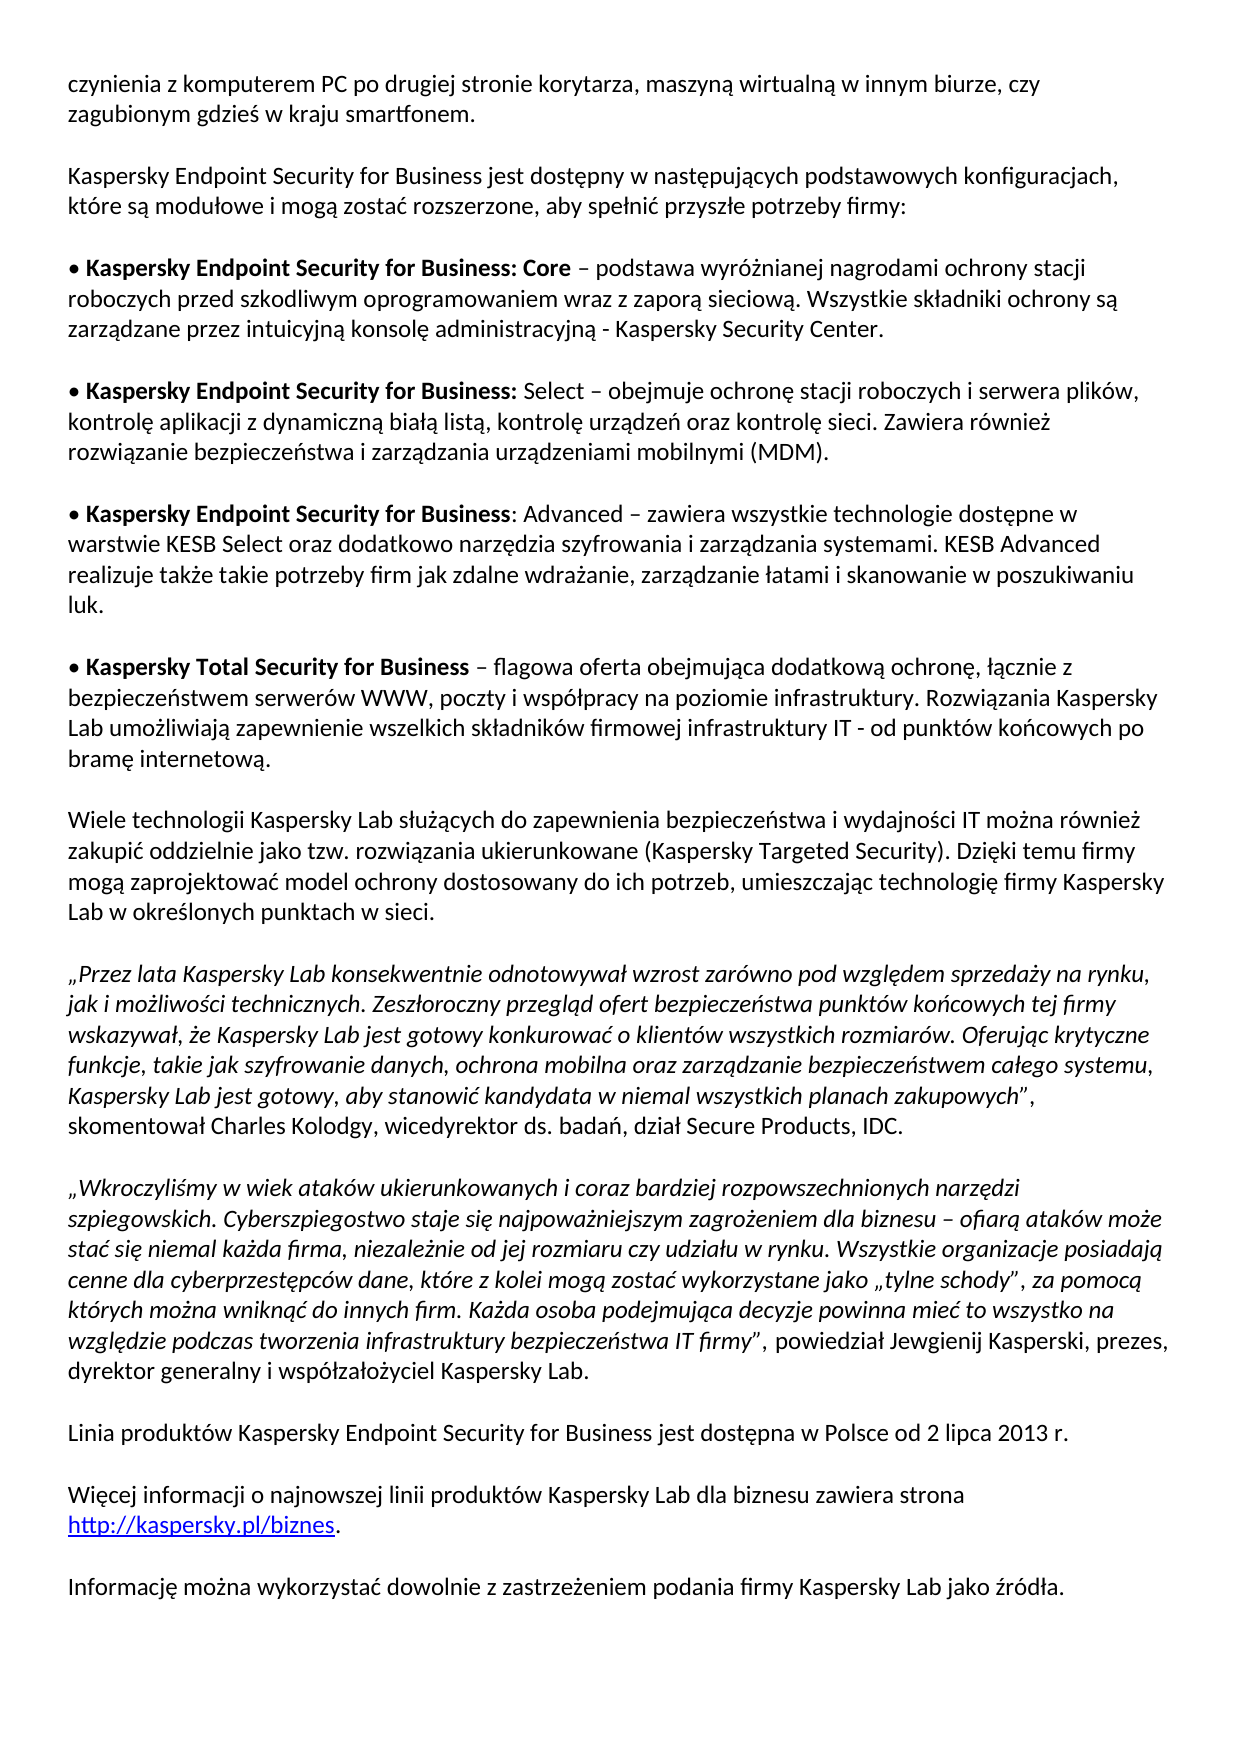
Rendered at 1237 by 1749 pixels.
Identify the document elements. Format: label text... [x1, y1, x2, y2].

text „Wkroczyliśmy w wiek ataków ukierunkowanych i coraz bardziej rozpowszechnionych narzędzi szpiegowskich. Cyberszpiegostwo staje się najpoważniejszym zagrożeniem dla biznesu – ofiarą ataków może stać się niemal każda firma, niezależnie od jej rozmiaru czy udziału w rynku. Wszystkie organizacje posiadają cenne dla cyberprzestępców dane, które z kolei mogą zostać wykorzystane jako „tylne schody”, za pomocą których można wniknąć do innych firm. Każda osoba podejmująca decyzje powinna mieć to wszystko na względzie podczas tworzenia infrastruktury bezpieczeństwa IT firmy”, powiedział Jewgienij Kasperski, prezes, dyrektor generalny i współzałożyciel Kaspersky Lab. [68, 1172, 1169, 1386]
text Informację można wykorzystać dowolnie z zastrzeżeniem podania firmy Kaspersky Lab jako źródła. [68, 1571, 1169, 1602]
text „Przez lata Kaspersky Lab konsekwentnie odnotowywał wzrost zarówno pod względem sprzedaży na rynku, jak i możliwości technicznych. Zeszłoroczny przegląd ofert bezpieczeństwa punktów końcowych tej firmy wskazywał, że Kaspersky Lab jest gotowy konkurować o klientów wszystkich rozmiarów. Oferując krytyczne funkcje, takie jak szyfrowanie danych, ochrona mobilna oraz zarządzanie bezpieczeństwem całego systemu, Kaspersky Lab jest gotowy, aby stanowić kandydata w niemal wszystkich planach zakupowych”, skomentował Charles Kolodgy, wicedyrektor ds. badań, dział Secure Products, IDC. [68, 958, 1169, 1141]
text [68, 68, 1169, 129]
text Linia produktów Kaspersky Endpoint Security for Business jest dostępna w Polsce od 2 lipca 2013 r. [68, 1417, 1169, 1448]
text • Kaspersky Endpoint Security for Business: Advanced – zawiera wszystkie technologie dostępne w warstwie KESB Select oraz dodatkowo narzędzia szyfrowania i zarządzania systemami. KESB Advanced realizuje także takie potrzeby firm jak zdalne wdrażanie, zarządzanie łatami i skanowanie w poszukiwaniu luk. [68, 498, 1169, 620]
text Więcej informacji o najnowszej linii produktów Kaspersky Lab dla biznesu zawiera strona http://kaspersky.pl/biznes. [68, 1479, 1169, 1540]
text • Kaspersky Endpoint Security for Business: Select – obejmuje ochronę stacji roboczych i serwera plików, kontrolę aplikacji z dynamiczną białą listą, kontrolę urządzeń oraz kontrolę sieci. Zawiera również rozwiązanie bezpieczeństwa i zarządzania urządzeniami mobilnymi (MDM). [68, 375, 1169, 467]
text • Kaspersky Endpoint Security for Business: Core – podstawa wyróżnianej nagrodami ochrony stacji roboczych przed szkodliwym oprogramowaniem wraz z zaporą sieciową. Wszystkie składniki ochrony są zarządzane przez intuicyjną konsolę administracyjną - Kaspersky Security Center. [68, 252, 1169, 344]
text • Kaspersky Total Security for Business – flagowa oferta obejmująca dodatkową ochronę, łącznie z bezpieczeństwem serwerów WWW, poczty i współpracy na poziomie infrastruktury. Rozwiązania Kaspersky Lab umożliwiają zapewnienie wszelkich składników firmowej infrastruktury IT - od punktów końcowych po bramę internetową. [68, 651, 1169, 773]
text Kaspersky Endpoint Security for Business jest dostępny w następujących podstawowych konfiguracjach, które są modułowe i mogą zostać rozszerzone, aby spełnić przyszłe potrzeby firmy: [68, 160, 1169, 221]
text Wiele technologii Kaspersky Lab służących do zapewnienia bezpieczeństwa i wydajności IT można również zakupić oddzielnie jako tzw. rozwiązania ukierunkowane (Kaspersky Targeted Security). Dzięki temu firmy mogą zaprojektować model ochrony dostosowany do ich potrzeb, umieszczając technologię firmy Kaspersky Lab w określonych punktach w sieci. [68, 804, 1169, 927]
